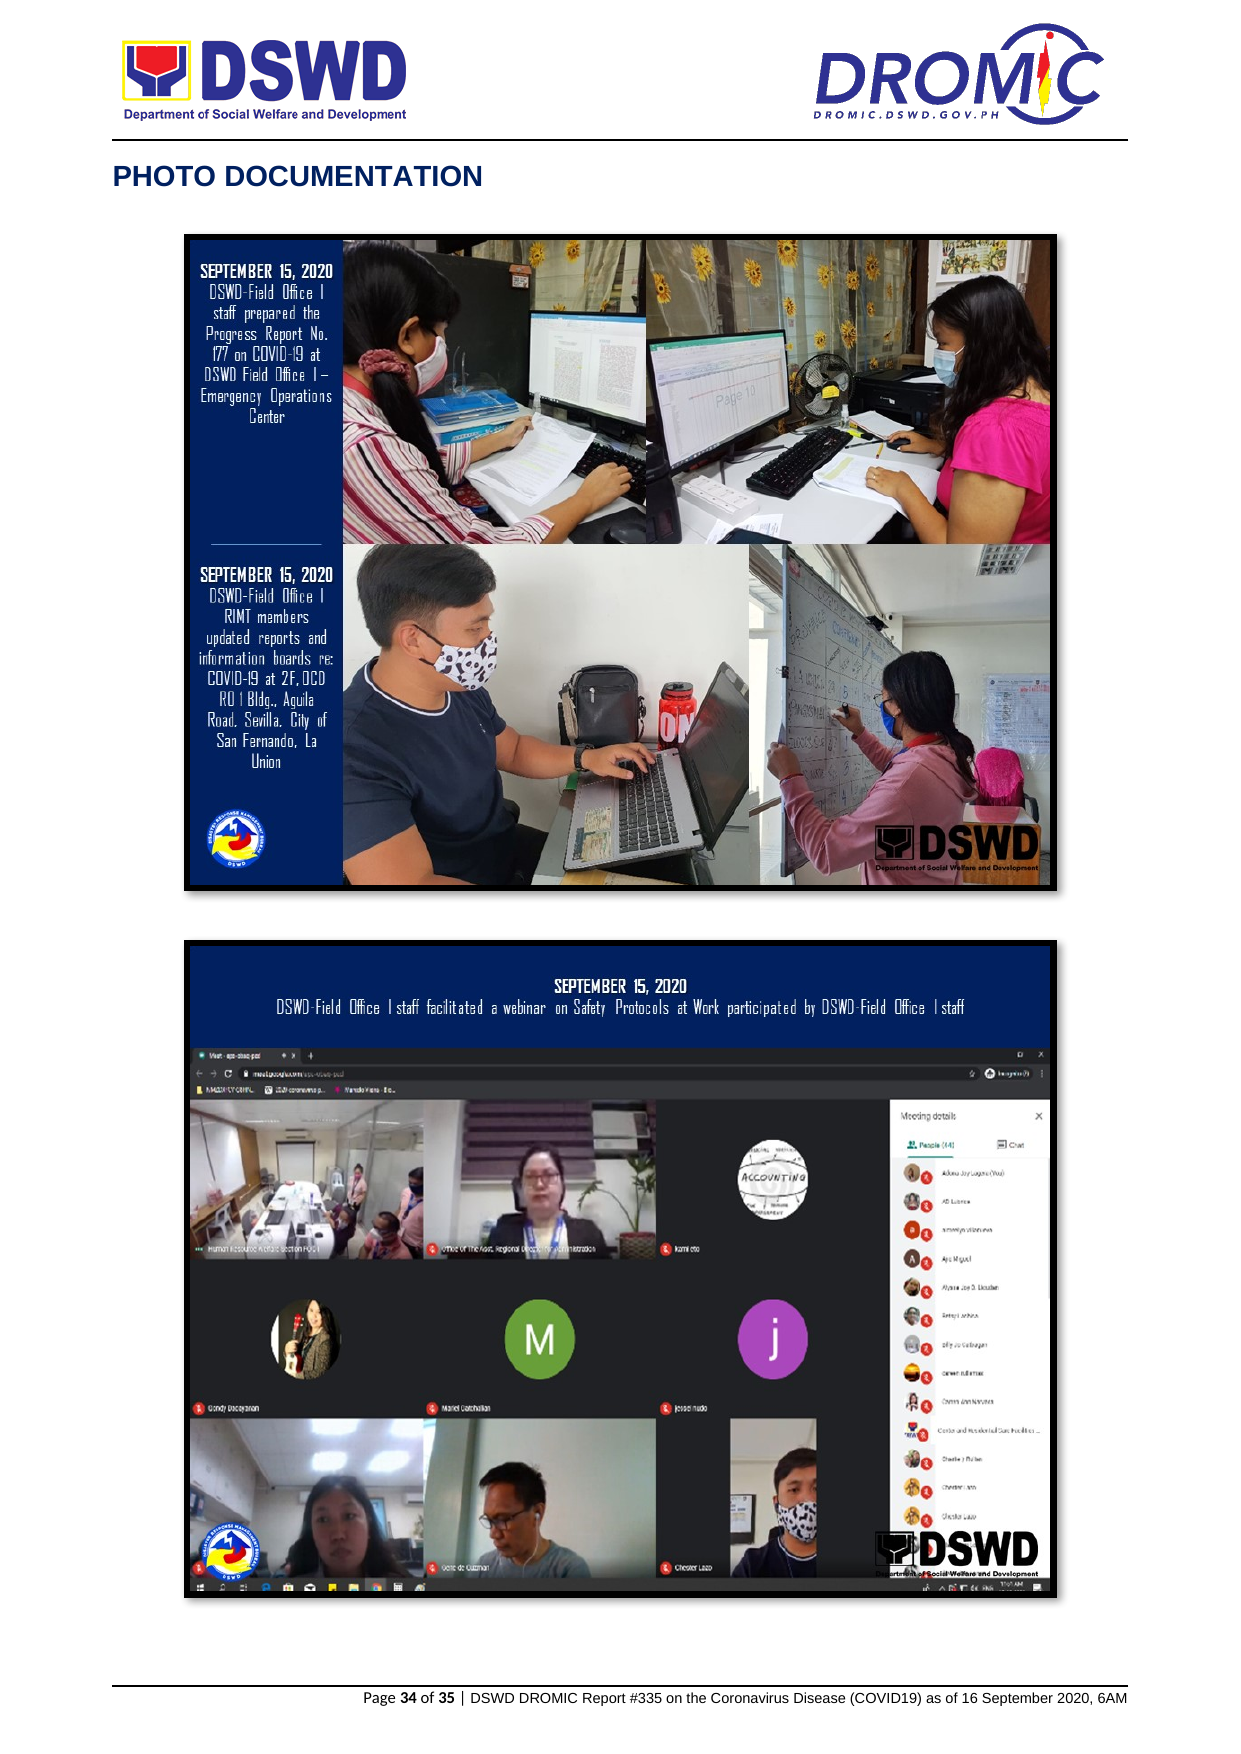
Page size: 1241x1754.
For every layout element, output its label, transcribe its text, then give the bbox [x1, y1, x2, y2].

picture [112, 37, 416, 125]
picture [190, 946, 1050, 1591]
text PHOTO DOCUMENTATION [112, 159, 1128, 192]
picture [190, 240, 1050, 885]
picture [781, 23, 1133, 125]
